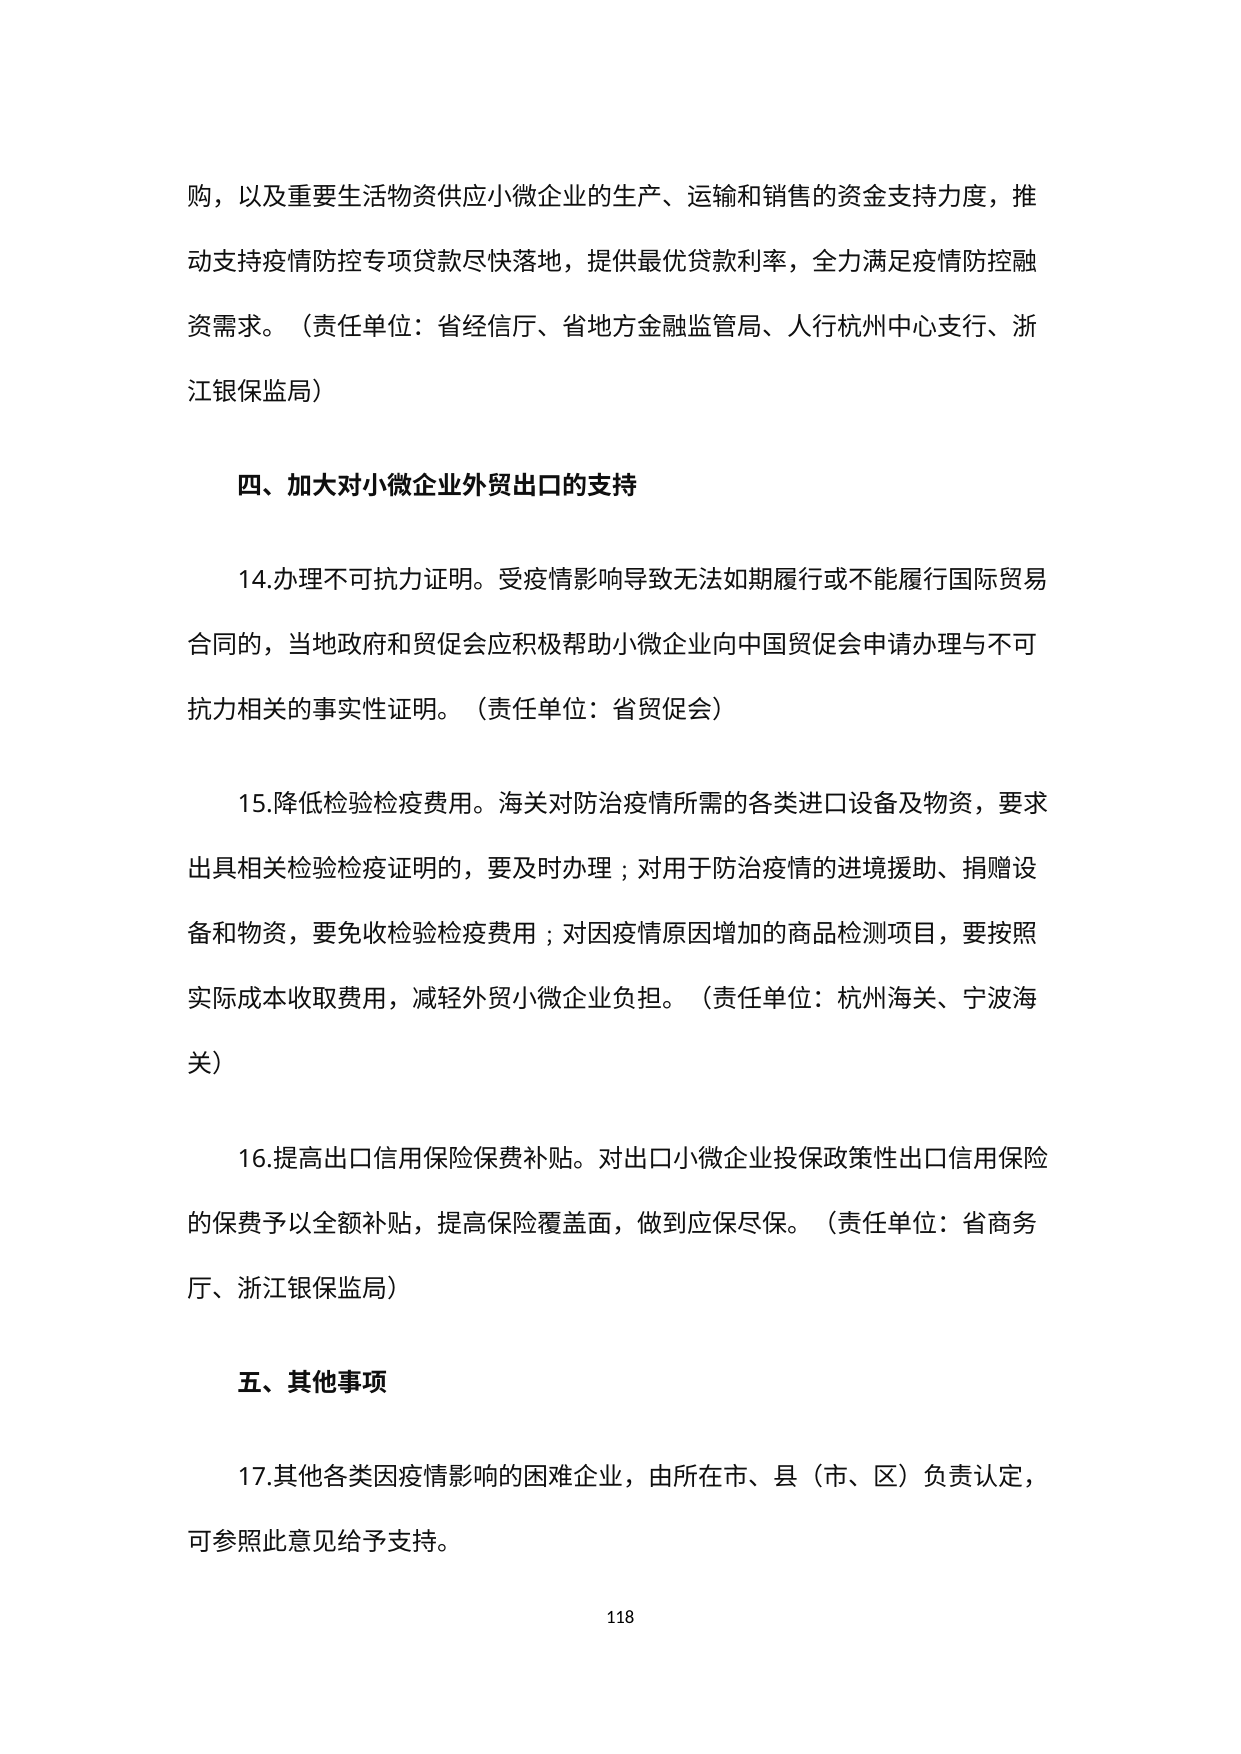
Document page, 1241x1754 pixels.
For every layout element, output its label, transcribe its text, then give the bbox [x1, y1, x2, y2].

text 15.降低检验检疫费用。海关对防治疫情所需的各类进口设备及物资，要求出具相关检验检疫证明的，要及时办理﹔对用于防治疫情的进境援助、捐赠设备和物资，要免收检验检疫费用﹔对因疫情原因增加的商品检测项目，要按照实际成本收取费用，减轻外贸小微企业负担。（责任单位：杭州海关、宁波海关） [187, 769, 1053, 1094]
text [187, 162, 1053, 422]
text 四、加大对小微企业外贸出口的支持 [187, 451, 1053, 516]
text 17.其他各类因疫情影响的困难企业，由所在市、县（市、区）负责认定，可参照此意见给予支持。 [187, 1442, 1053, 1572]
text 五、其他事项 [187, 1348, 1053, 1413]
text 14.办理不可抗力证明。受疫情影响导致无法如期履行或不能履行国际贸易合同的，当地政府和贸促会应积极帮助小微企业向中国贸促会申请办理与不可抗力相关的事实性证明。（责任单位：省贸促会） [187, 545, 1053, 740]
text 16.提高出口信用保险保费补贴。对出口小微企业投保政策性出口信用保险的保费予以全额补贴，提高保险覆盖面，做到应保尽保。（责任单位：省商务厅、浙江银保监局） [187, 1124, 1053, 1319]
